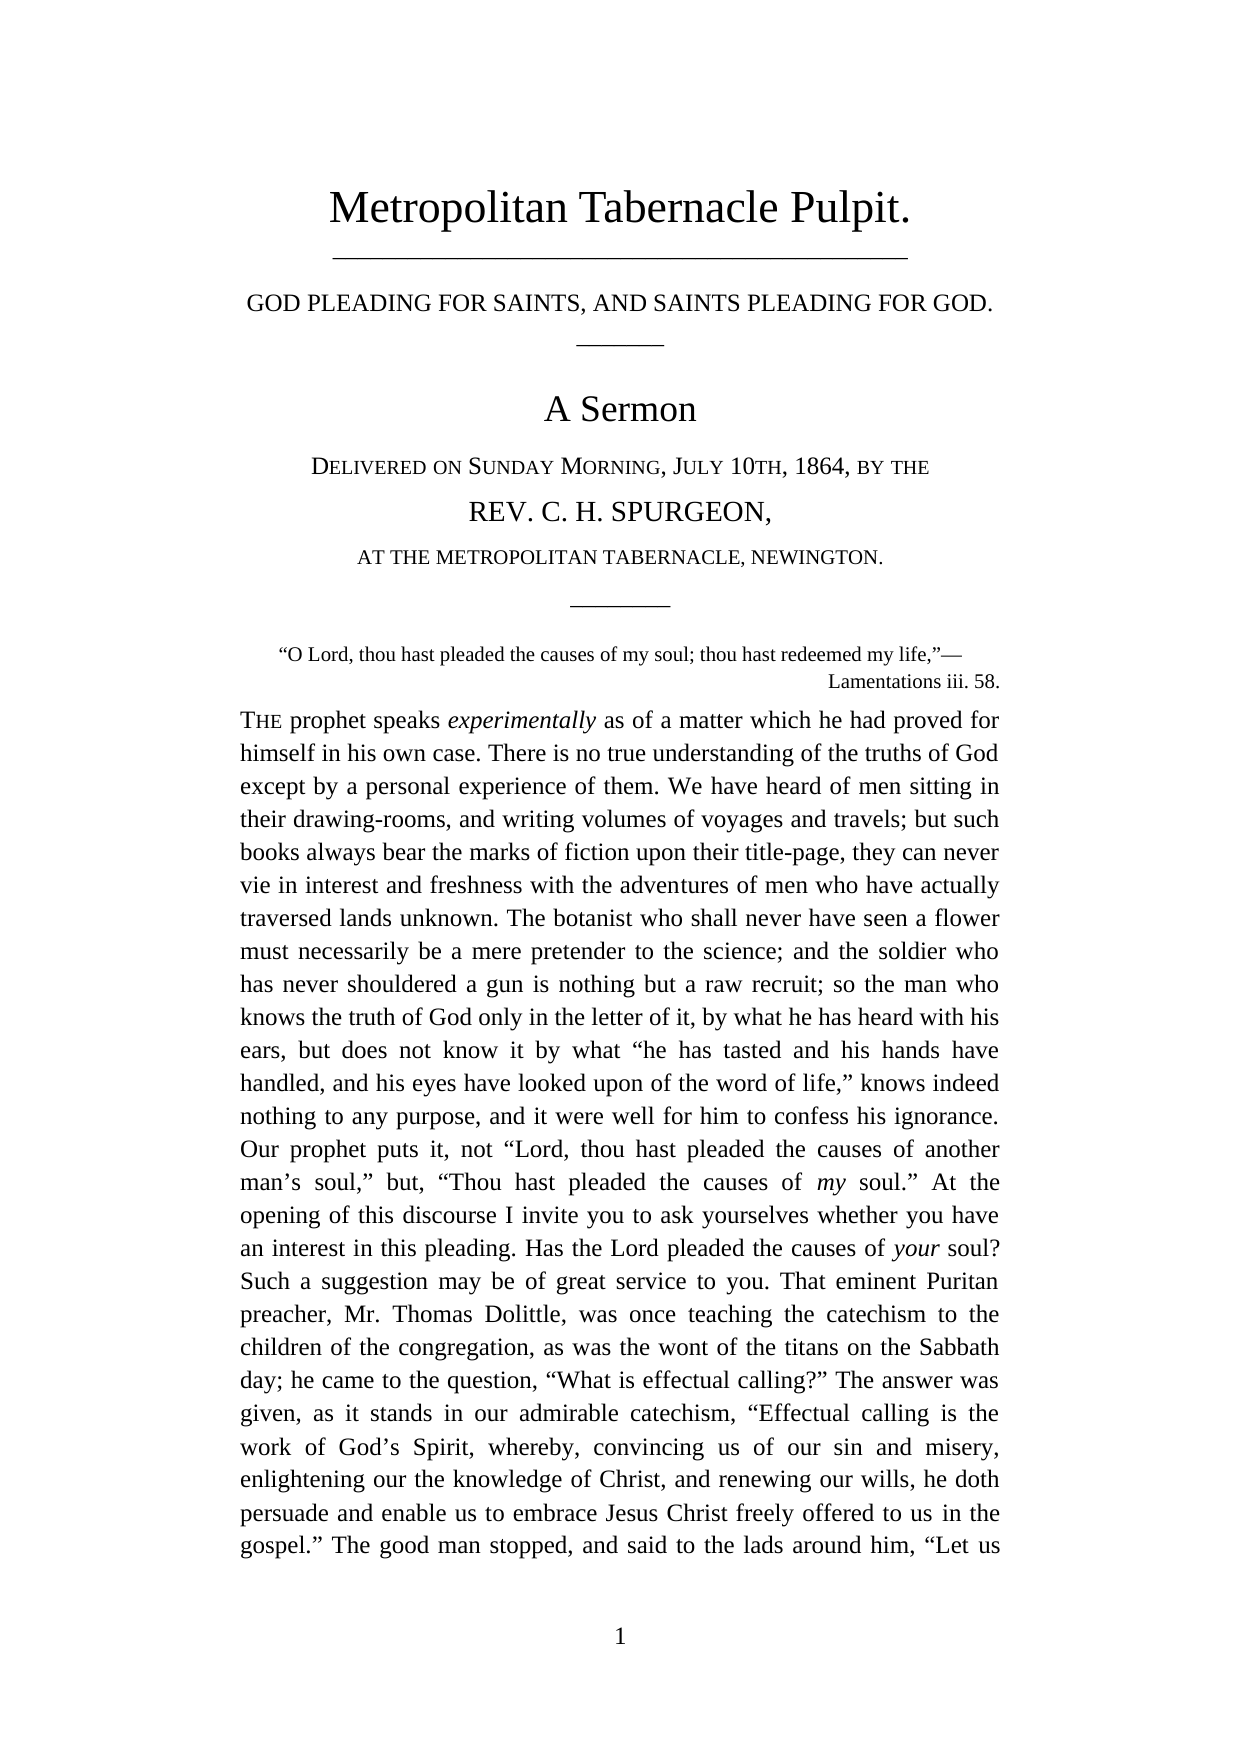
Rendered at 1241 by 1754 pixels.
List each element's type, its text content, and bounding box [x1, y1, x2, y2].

text GOD PLEADING FOR SAINTS, AND SAINTS PLEADING FOR GOD. [240, 288, 1000, 316]
text “O Lord, thou hast pleaded the causes of my soul; thou hast redeemed my life,”— [240, 641, 1000, 666]
text AT THE METROPOLITAN TABERNACLE, NEWINGTON. [240, 545, 1000, 569]
text Metropolitan Tabernacle Pulpit. [240, 180, 1000, 233]
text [240, 705, 1000, 1559]
text _______ [240, 321, 1000, 349]
text Lamentations iii. 58. [240, 669, 1000, 693]
text ______________________________________________ [240, 233, 1000, 261]
text A Sermon [240, 387, 1000, 430]
subtitle REV. C. H. SPURGEON, [240, 494, 1000, 528]
text ________ [240, 581, 1000, 609]
text Delivered on Sunday Morning, July 10th, 1864, by the [240, 451, 1000, 480]
